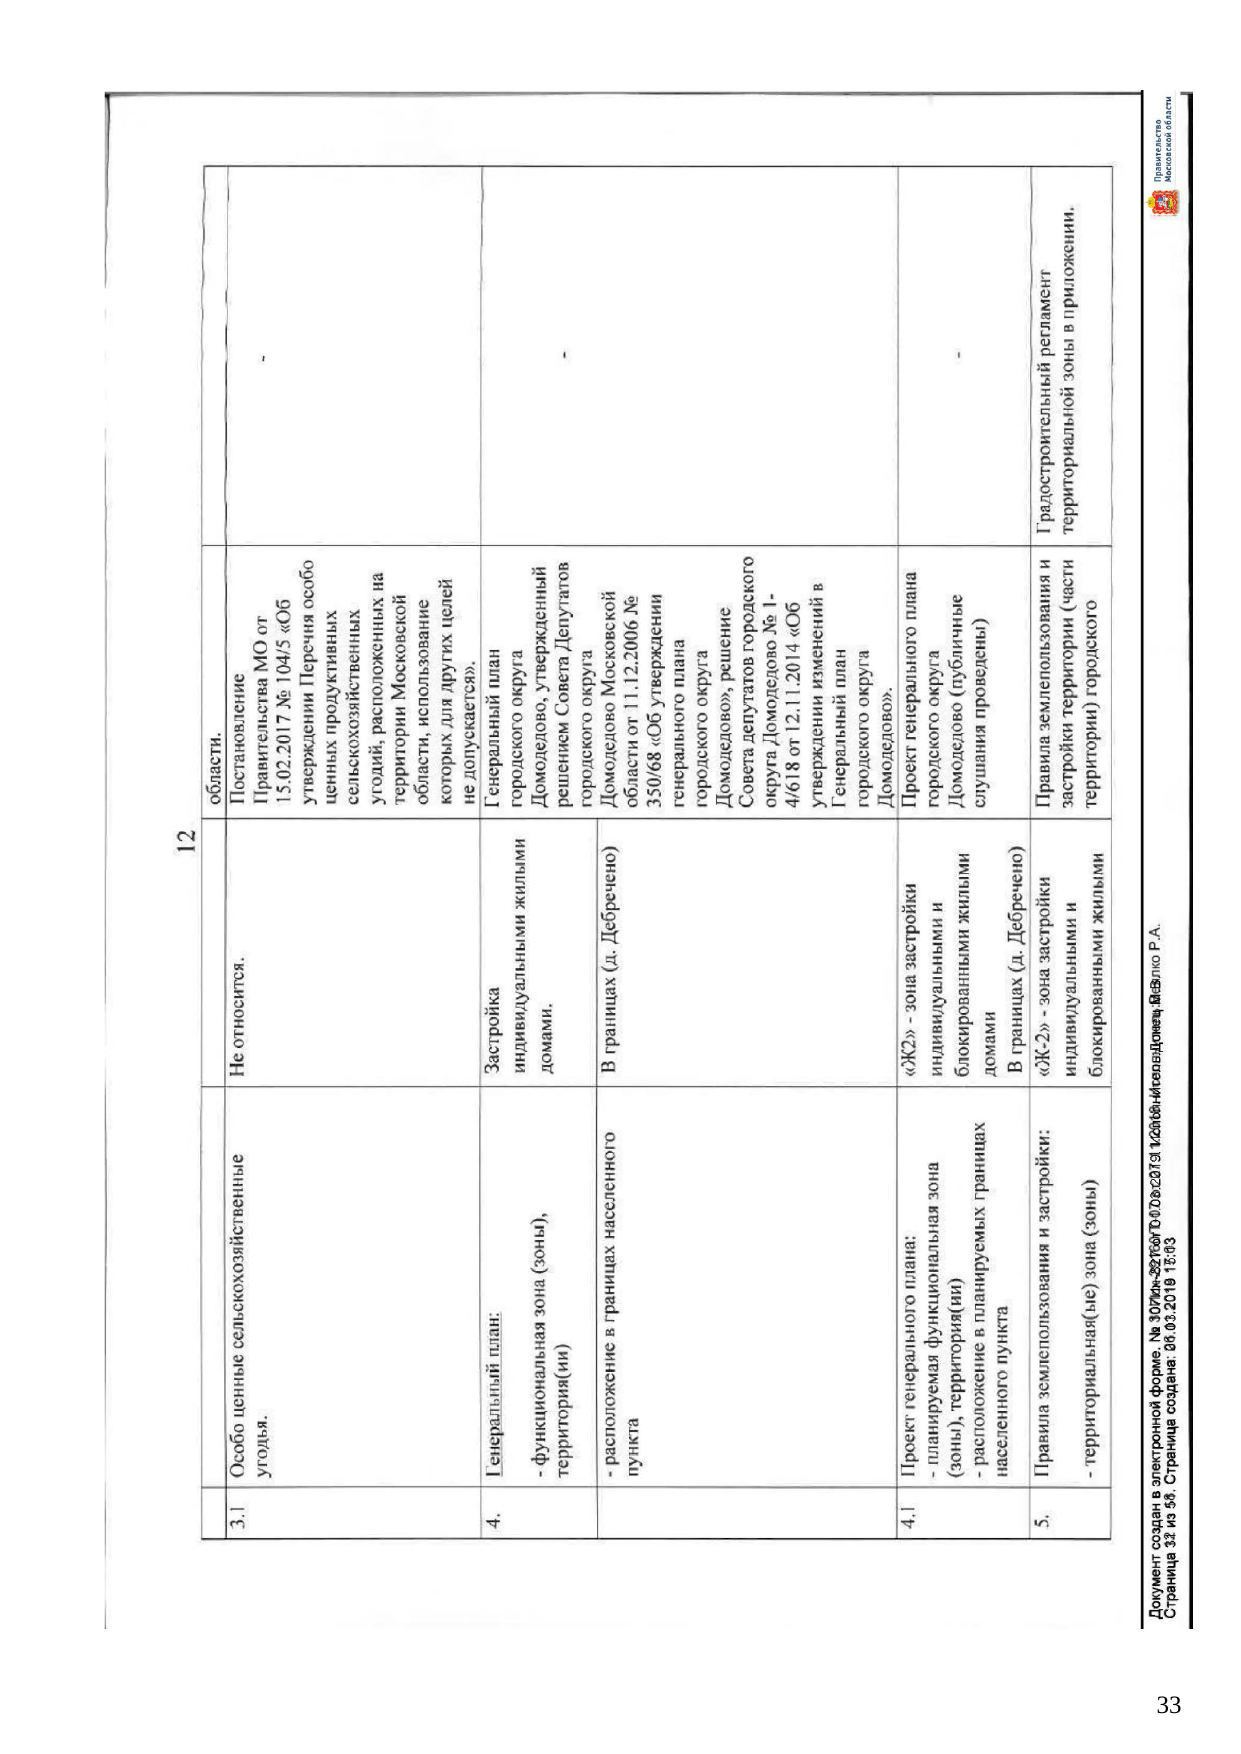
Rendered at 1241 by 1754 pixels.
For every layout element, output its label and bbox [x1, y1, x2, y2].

picture [106, 91, 1193, 1629]
